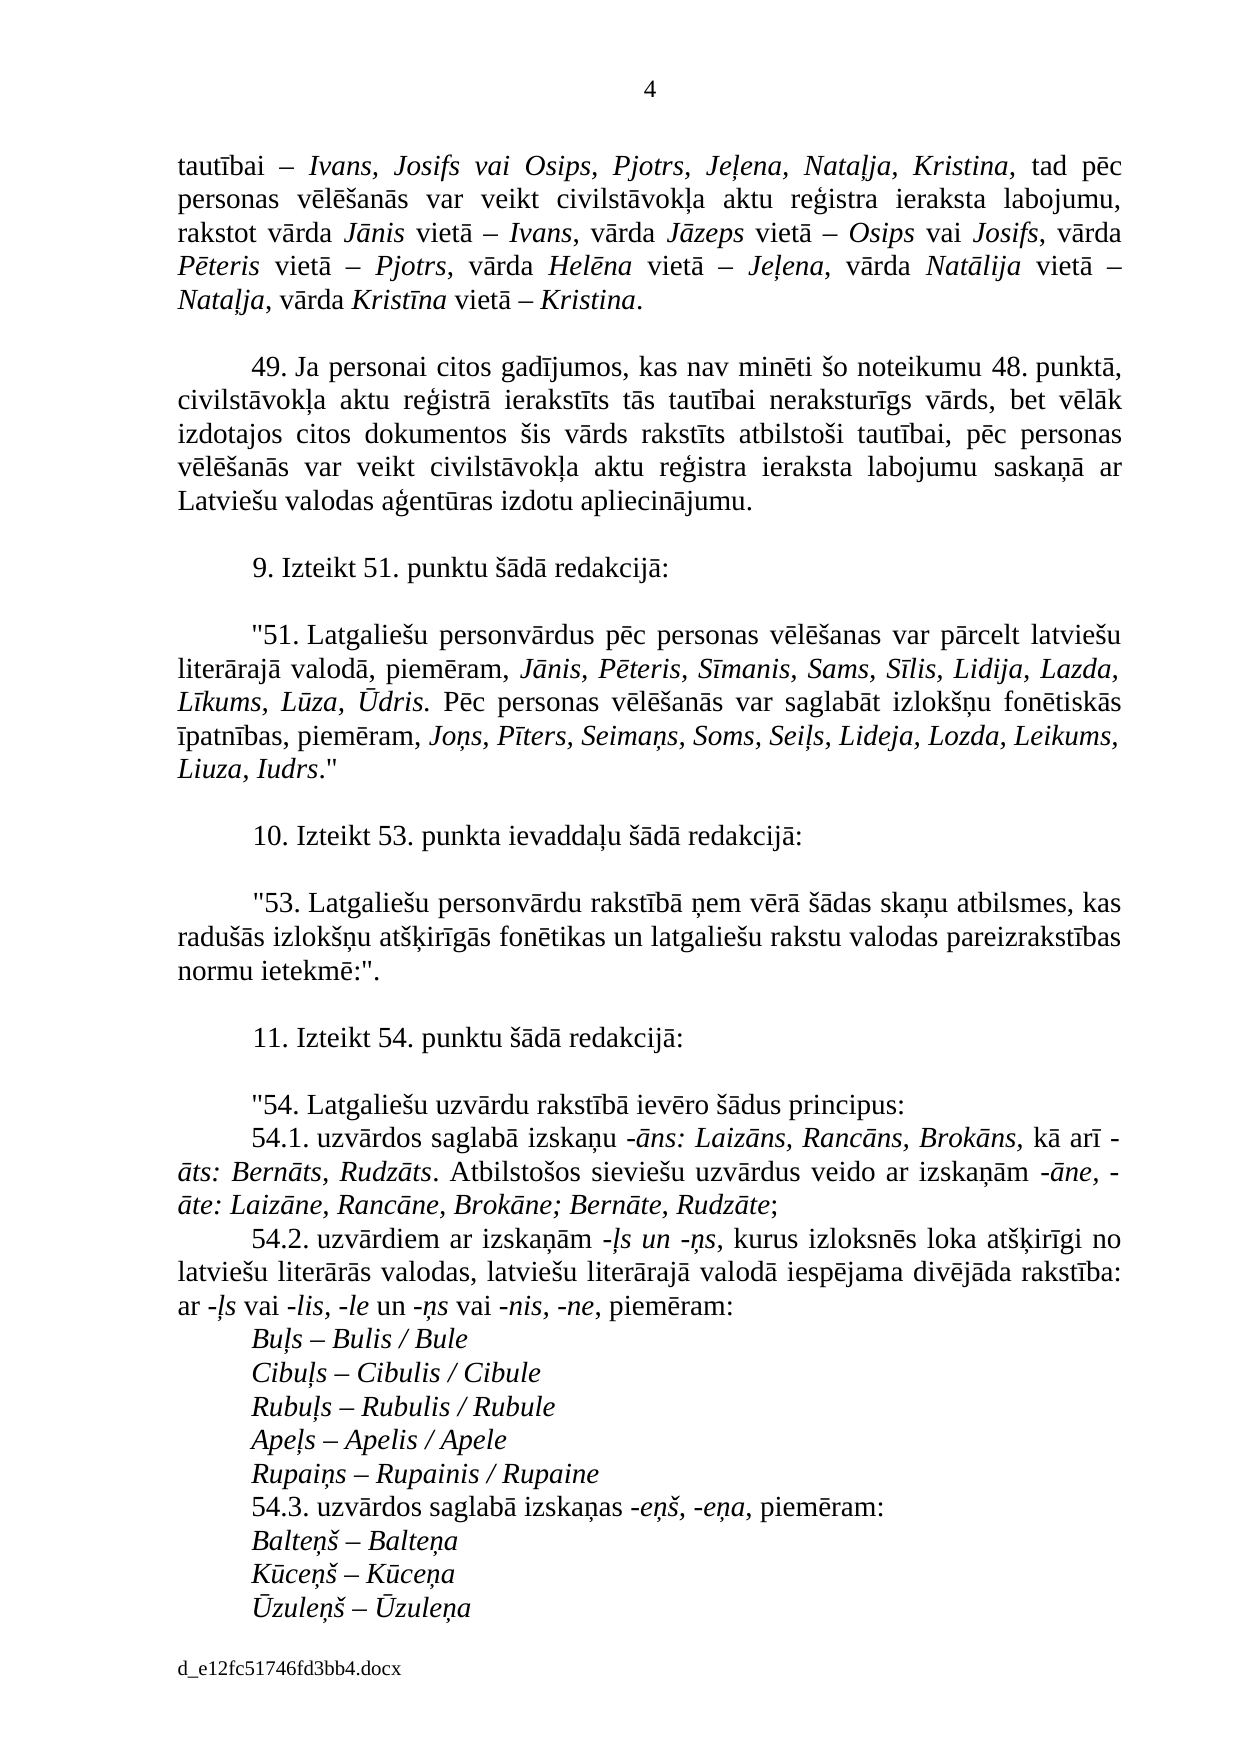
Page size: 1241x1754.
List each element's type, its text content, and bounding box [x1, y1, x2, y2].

text 10. Izteikt 53. punkta ievaddaļu šādā redakcijā: [177, 818, 1122, 852]
text Kūceņš – Kūceņa [177, 1556, 1122, 1590]
text 9. Izteikt 51. punktu šādā redakcijā: [177, 550, 1122, 584]
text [177, 148, 1122, 315]
text Rubuļs – Rubulis / Rubule [177, 1389, 1122, 1422]
text 11. Izteikt 54. punktu šādā redakcijā: [177, 1020, 1122, 1053]
text 54.1. uzvārdos saglabā izskaņu -āns: Laizāns, Rancāns, Brokāns, kā arī -āts: Bernāts, Rudzāts. Atbilstošos sieviešu uzvārdus veido ar izskaņām -āne, -āte: Laizāne, Rancāne, Brokāne; Bernāte, Rudzāte; [177, 1120, 1122, 1221]
text Buļs – Bulis / Bule [177, 1322, 1122, 1355]
text "53. Latgaliešu personvārdu rakstībā ņem vērā šādas skaņu atbilsmes, kas radušās izlokšņu atšķirīgās fonētikas un latgaliešu rakstu valodas pareizrakstības normu ietekmē:". [177, 886, 1122, 986]
text 49. Ja personai citos gadījumos, kas nav minēti šo noteikumu 48. punktā, civilstāvokļa aktu reģistrā ierakstīts tās tautībai neraksturīgs vārds, bet vēlāk izdotajos citos dokumentos šis vārds rakstīts atbilstoši tautībai, pēc personas vēlēšanās var veikt civilstāvokļa aktu reģistra ieraksta labojumu saskaņā ar Latviešu valodas aģentūras izdotu apliecinājumu. [177, 349, 1122, 517]
text Apeļs – Apelis / Apele [177, 1422, 1122, 1456]
text Ūzuleņš – Ūzuleņa [177, 1590, 1122, 1623]
text 54.3. uzvārdos saglabā izskaņas -eņš, -eņa, piemēram: [177, 1489, 1122, 1523]
text Rupaiņs – Rupainis / Rupaine [177, 1456, 1122, 1489]
text Balteņš – Balteņa [177, 1523, 1122, 1556]
text 54.2. uzvārdiem ar izskaņām -ļs un -ņs, kurus izloksnēs loka atšķirīgi no latviešu literārās valodas, latviešu literārajā valodā iespējama divējāda rakstība: ar -ļs vai -lis, -le un -ņs vai -nis, -ne, piemēram: [177, 1221, 1122, 1322]
text Cibuļs – Cibulis / Cibule [177, 1355, 1122, 1389]
text "54. Latgaliešu uzvārdu rakstībā ievēro šādus principus: [177, 1087, 1122, 1120]
text "51. Latgaliešu personvārdus pēc personas vēlēšanas var pārcelt latviešu literārajā valodā, piemēram, Jānis, Pēteris, Sīmanis, Sams, Sīlis, Lidija, Lazda, Līkums, Lūza, Ūdris. Pēc personas vēlēšanās var saglabāt izlokšņu fonētiskās īpatnības, piemēram, Joņs, Pīters, Seimaņs, Soms, Seiļs, Lideja, Lozda, Leikums, Liuza, Iudrs." [177, 617, 1122, 785]
